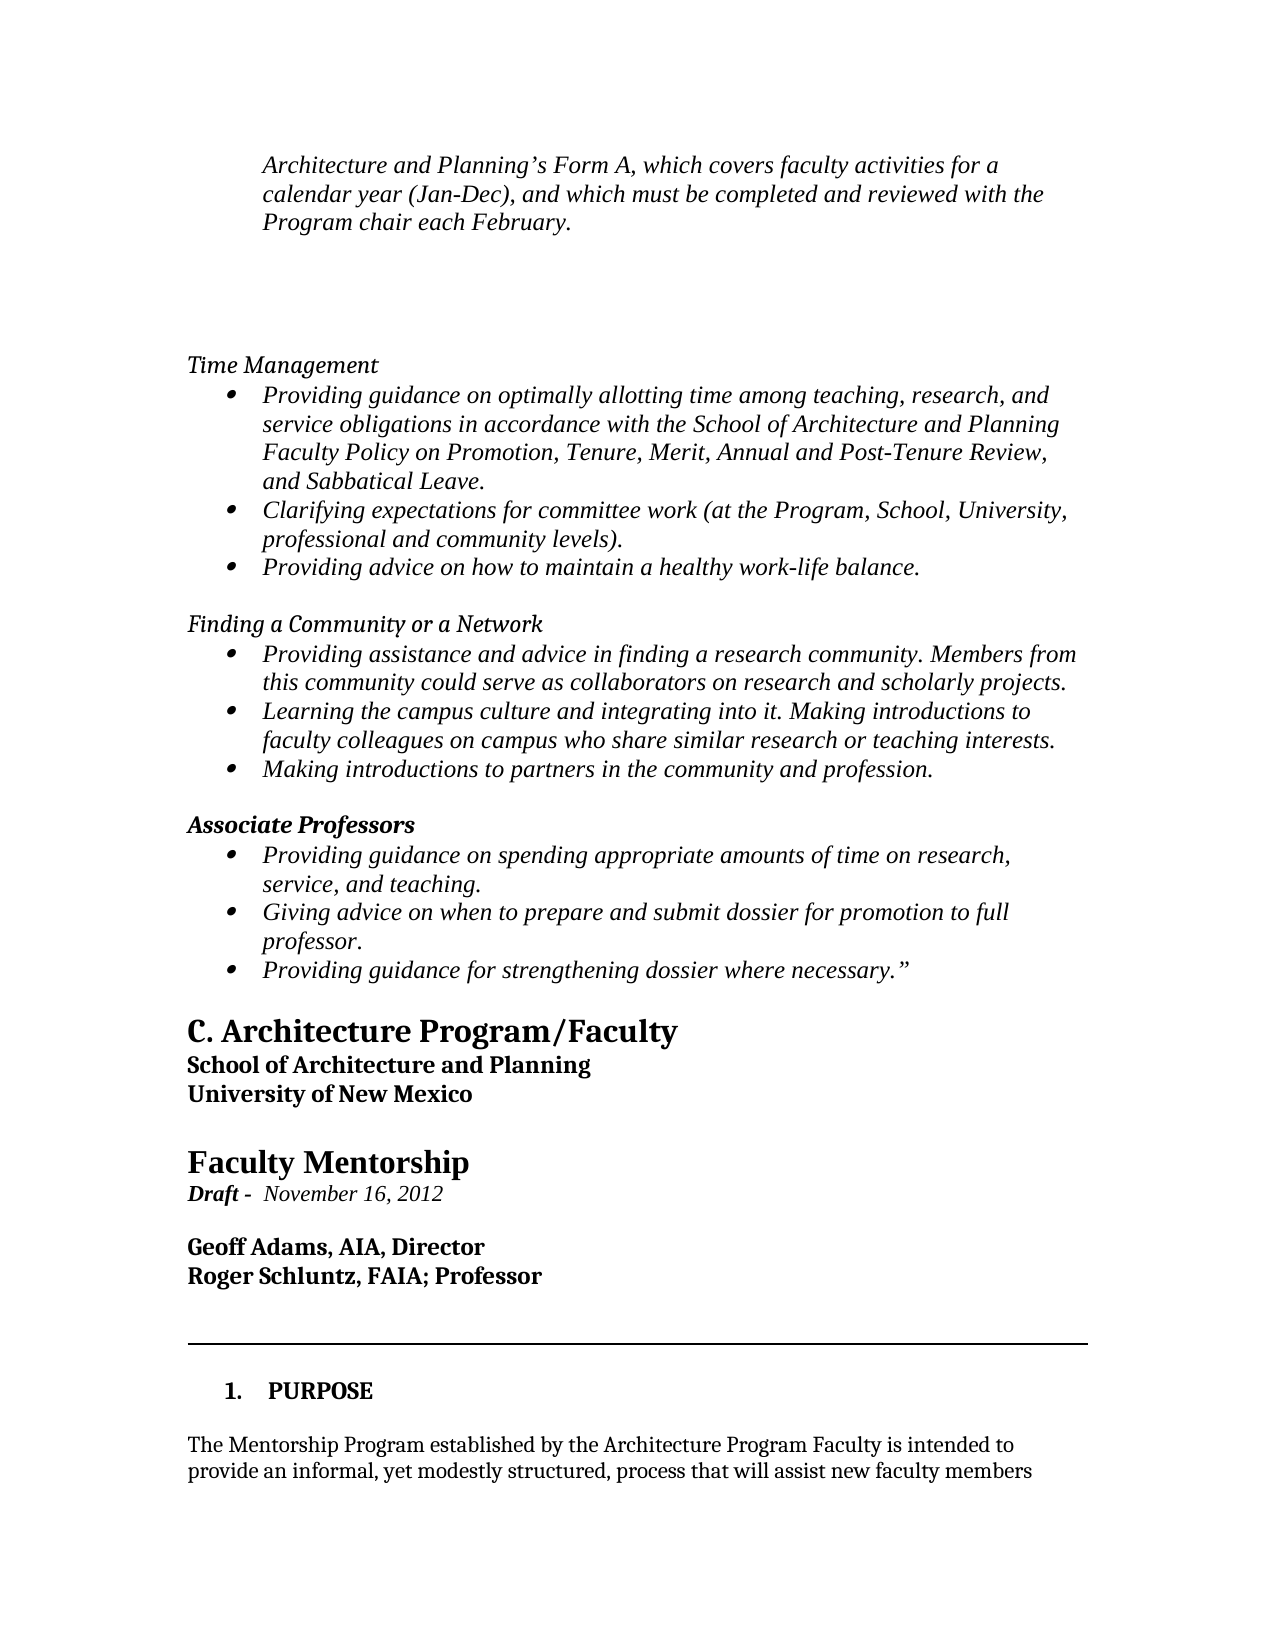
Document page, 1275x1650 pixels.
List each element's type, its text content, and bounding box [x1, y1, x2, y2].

text Finding a Community or a Network [187, 610, 1087, 639]
list Clarifying expectations for committee work (at the Program, School, University, professional and community levels). [225, 495, 1087, 552]
list Providing guidance on spending appropriate amounts of time on research, service, and teaching. [225, 840, 1087, 897]
text University of New Mexico [187, 1079, 1087, 1108]
text Draft - November 16, 2012 [187, 1180, 1087, 1207]
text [187, 1432, 1087, 1484]
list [225, 150, 1087, 236]
list Providing guidance for strengthening dossier where necessary.” [225, 955, 1087, 984]
text Associate Professors [187, 811, 1087, 840]
subtitle Faculty Mentorship [187, 1142, 1087, 1180]
list Providing assistance and advice in finding a research community. Members from this community could serve as collaborators on research and scholarly projects. [225, 639, 1087, 696]
text C. Architecture Program/Faculty [187, 1012, 1087, 1051]
list PURPOSE [225, 1377, 1087, 1405]
list Learning the campus culture and integrating into it. Making introductions to faculty colleagues on campus who share similar research or teaching interests. [225, 696, 1087, 754]
list Providing advice on how to maintain a healthy work-life balance. [225, 552, 1087, 581]
list Making introductions to partners in the community and profession. [225, 754, 1087, 782]
text Roger Schluntz, FAIA; Professor [187, 1262, 1087, 1290]
text School of Architecture and Planning [187, 1051, 1087, 1079]
text Time Management [187, 351, 1087, 380]
list Giving advice on when to prepare and submit dossier for promotion to full professor. [225, 897, 1087, 955]
text Geoff Adams, AIA, Director [187, 1233, 1087, 1262]
list Providing guidance on optimally allotting time among teaching, research, and service obligations in accordance with the School of Architecture and Planning Faculty Policy on Promotion, Tenure, Merit, Annual and Post-Tenure Review, and Sabbatical Leave. [225, 380, 1087, 495]
